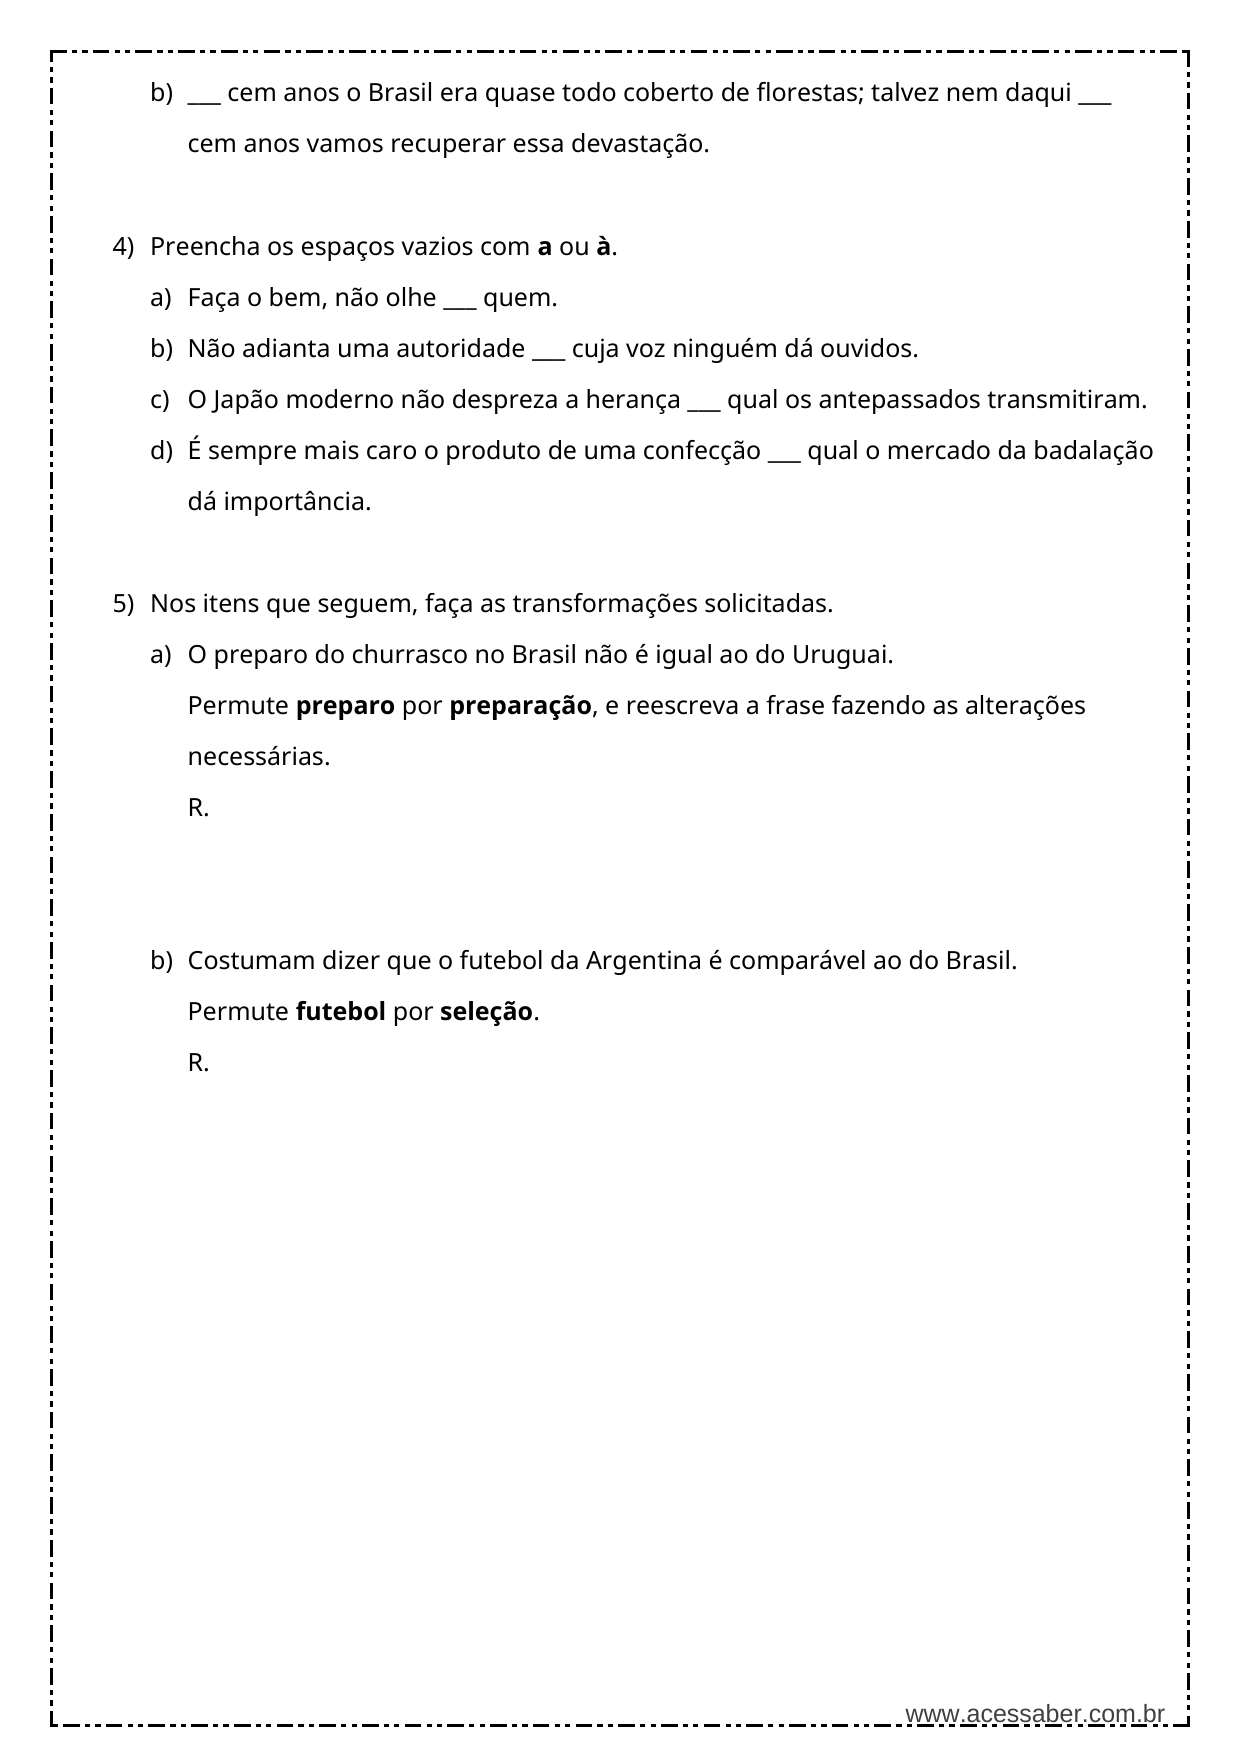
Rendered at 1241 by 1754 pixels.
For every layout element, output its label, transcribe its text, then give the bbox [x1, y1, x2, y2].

list ___ cem anos o Brasil era quase todo coberto de florestas; talvez nem daqui ___ cem anos vamos recuperar essa devastação. [150, 75, 1165, 160]
list É sempre mais caro o produto de uma confecção ___ qual o mercado da badalação dá importância. [150, 432, 1165, 517]
list R. [187, 789, 1165, 824]
list Permute preparo por preparação, e reescreva a frase fazendo as alterações necessárias. [187, 687, 1165, 773]
list Preencha os espaços vazios com a ou à. [112, 228, 1165, 262]
list Nos itens que seguem, faça as transformações solicitadas. [112, 585, 1165, 619]
list R. [187, 1045, 1165, 1079]
list O Japão moderno não despreza a herança ___ qual os antepassados transmitiram. [150, 381, 1165, 415]
list O preparo do churrasco no Brasil não é igual ao do Uruguai. [150, 636, 1165, 671]
list Permute futebol por seleção. [187, 994, 1165, 1028]
list Não adianta uma autoridade ___ cuja voz ninguém dá ouvidos. [150, 330, 1165, 364]
list Faça o bem, não olhe ___ quem. [150, 279, 1165, 313]
list Costumam dizer que o futebol da Argentina é comparável ao do Brasil. [150, 943, 1165, 977]
